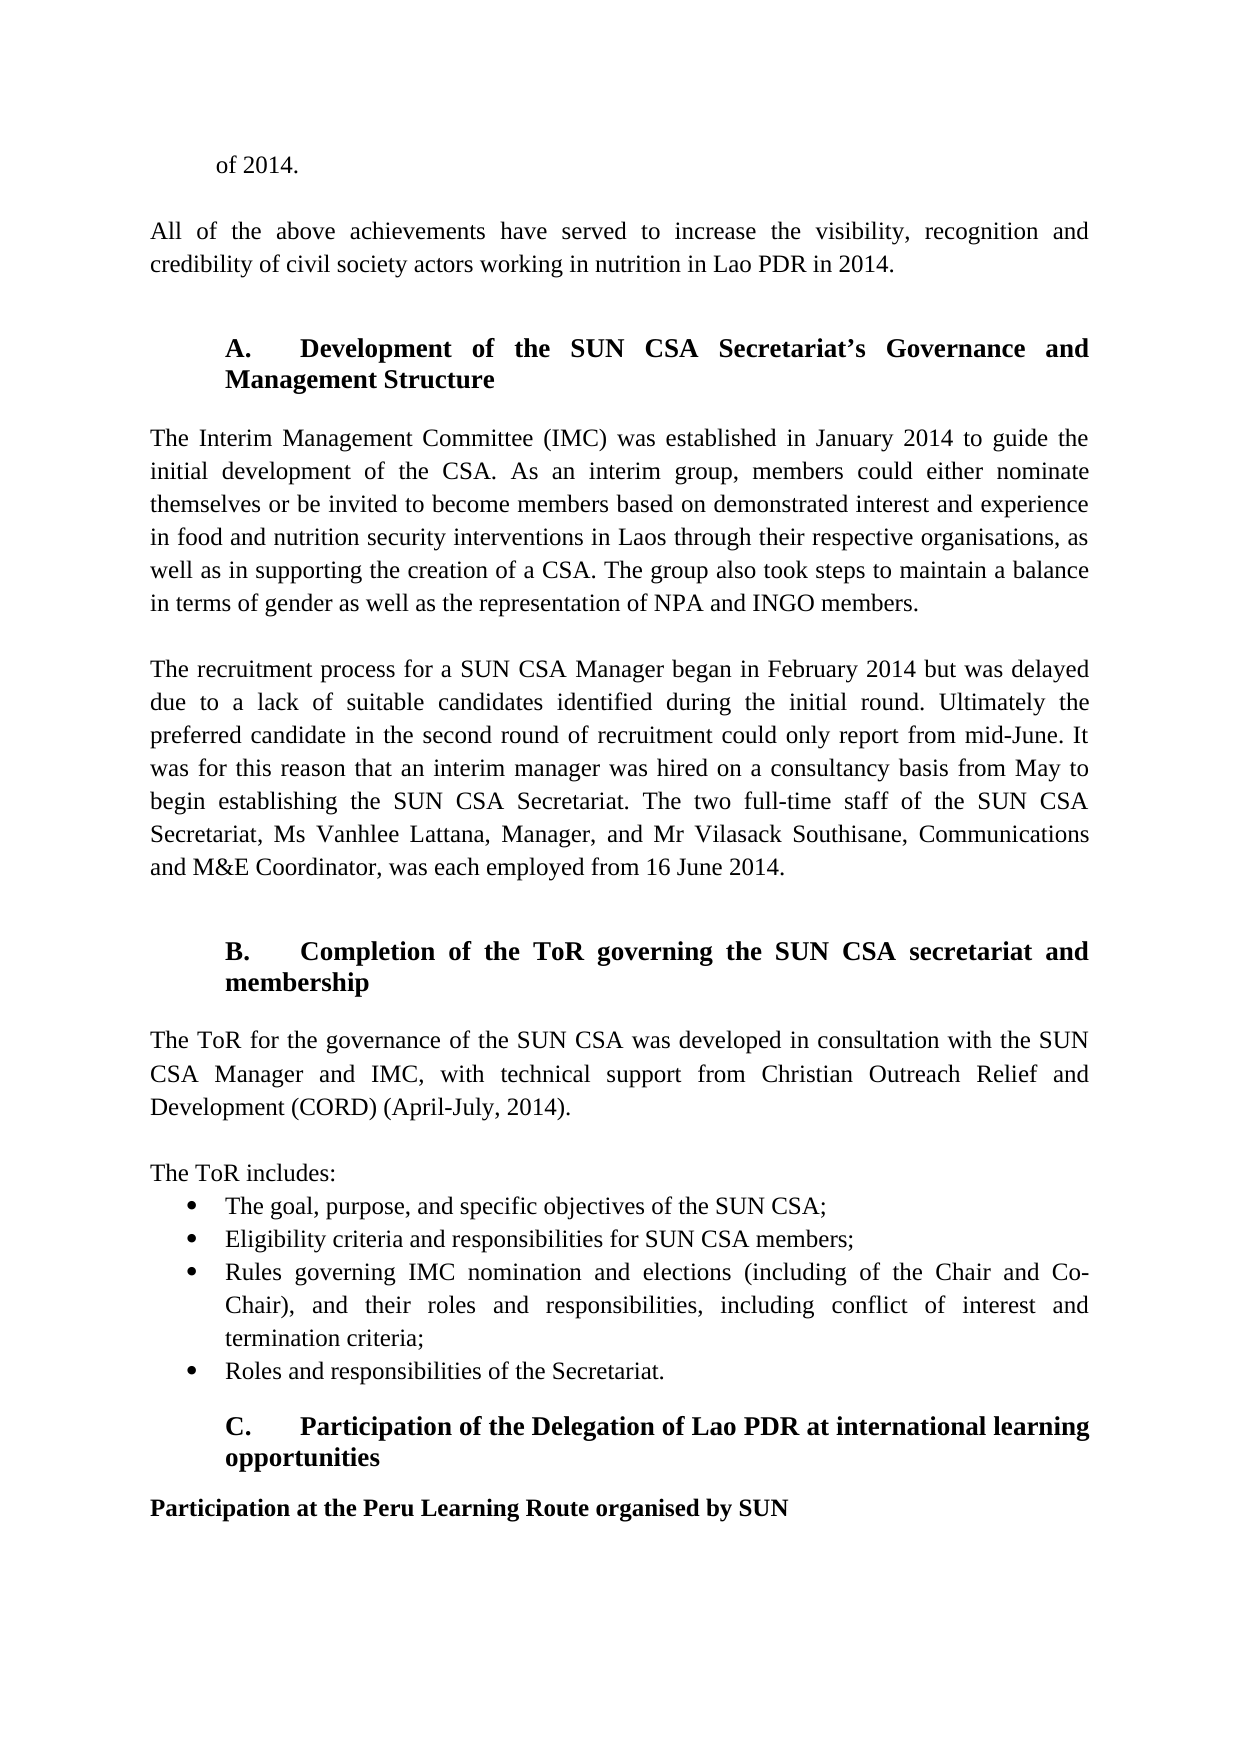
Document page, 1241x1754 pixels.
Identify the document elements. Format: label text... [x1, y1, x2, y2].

subtitle Participation at the Peru Learning Route organised by SUN [150, 1493, 1090, 1522]
text All of the above achievements have served to increase the visibility, recognition and credibility of civil society actors working in nutrition in Lao PDR in 2014. [150, 216, 1090, 278]
text The ToR for the governance of the SUN CSA was developed in consultation with the SUN CSA Manager and IMC, with technical support from Christian Outreach Relief and Development (CORD) (April-July, 2014). [150, 1026, 1090, 1120]
list Eligibility criteria and responsibilities for SUN CSA members; [187, 1224, 1090, 1252]
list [169, 150, 1090, 179]
list Roles and responsibilities of the Secretariat. [187, 1356, 1090, 1384]
text The recruitment process for a SUN CSA Manager began in February 2014 but was delayed due to a lack of suitable candidates identified during the initial round. Ultimately the preferred candidate in the second round of recruitment could only report from mid-June. It was for this reason that an interim manager was hired on a consultancy basis from May to begin establishing the SUN CSA Secretariat. The two full-time staff of the SUN CSA Secretariat, Ms Vanhlee Lattana, Manager, and Mr Vilasack Southisane, Communications and M&E Coordinator, was each employed from 16 June 2014. [150, 654, 1090, 881]
subtitle Completion of the ToR governing the SUN CSA secretariat and membership [225, 934, 1090, 997]
text The ToR includes: [150, 1158, 1090, 1186]
list Rules governing IMC nomination and elections (including of the Chair and Co-Chair), and their roles and responsibilities, including conflict of interest and termination criteria; [187, 1257, 1090, 1352]
subtitle Development of the SUN CSA Secretariat’s Governance and Management Structure [225, 332, 1090, 394]
list The goal, purpose, and specific objectives of the SUN CSA; [187, 1191, 1090, 1219]
text The Interim Management Committee (IMC) was established in January 2014 to guide the initial development of the CSA. As an interim group, members could either nominate themselves or be invited to become members based on demonstrated interest and experience in food and nutrition security interventions in Laos through their respective organisations, as well as in supporting the creation of a CSA. The group also took steps to maintain a balance in terms of gender as well as the representation of NPA and INGO members. [150, 423, 1090, 617]
subtitle Participation of the Delegation of Lao PDR at international learning opportunities [225, 1410, 1090, 1472]
